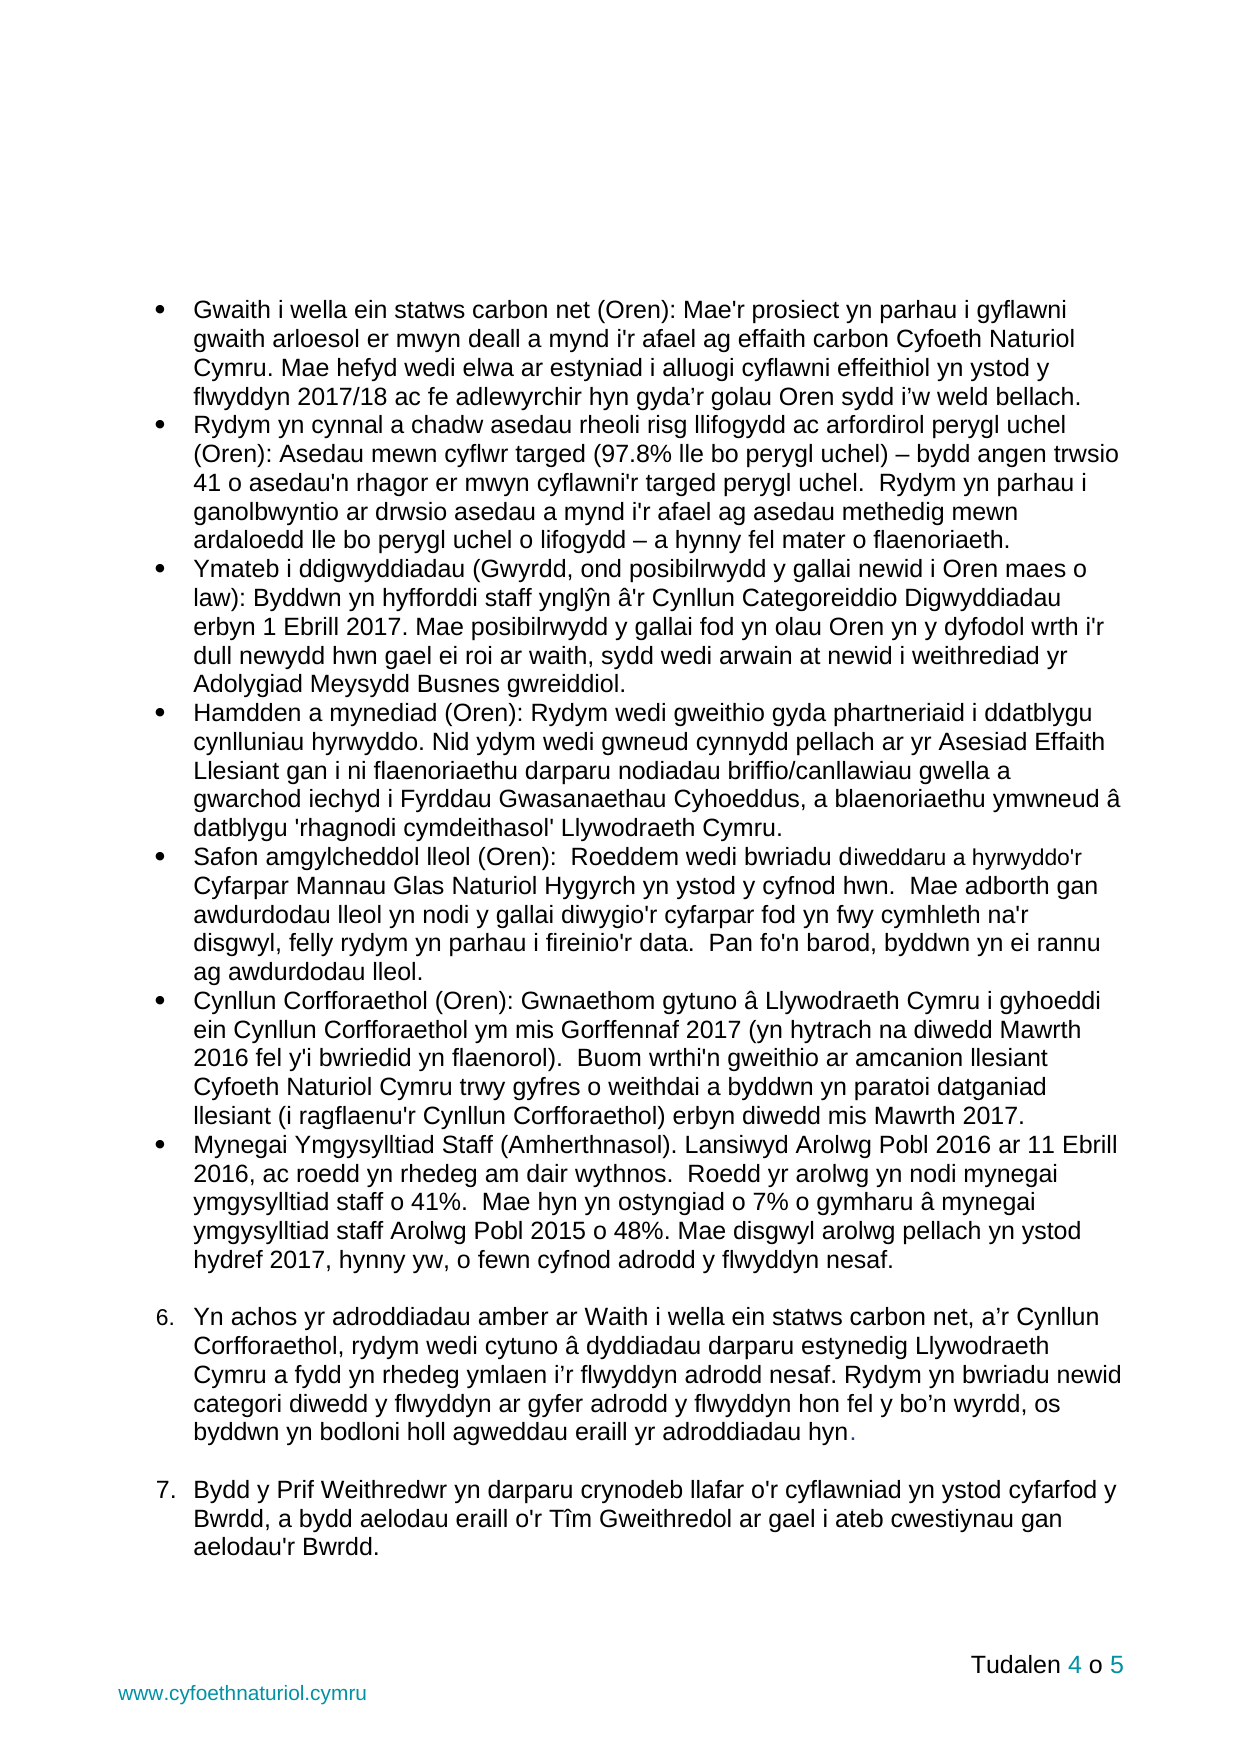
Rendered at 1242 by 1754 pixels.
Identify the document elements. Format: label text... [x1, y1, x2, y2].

list Mynegai Ymgysylltiad Staff (Amherthnasol). Lansiwyd Arolwg Pobl 2016 ar 11 Ebrill 2016, ac roedd yn rhedeg am dair wythnos. Roedd yr arolwg yn nodi mynegai ymgysylltiad staff o 41%. Mae hyn yn ostyngiad o 7% o gymharu â mynegai ymgysylltiad staff Arolwg Pobl 2015 o 48%. Mae disgwyl arolwg pellach yn ystod hydref 2017, hynny yw, o fewn cyfnod adrodd y flwyddyn nesaf. [156, 1130, 1123, 1273]
list Cynllun Corfforaethol (Oren): Gwnaethom gytuno â Llywodraeth Cymru i gyhoeddi ein Cynllun Corfforaethol ym mis Gorffennaf 2017 (yn hytrach na diwedd Mawrth 2016 fel y'i bwriedid yn flaenorol). Buom wrthi'n gweithio ar amcanion llesiant Cyfoeth Naturiol Cymru trwy gyfres o weithdai a byddwn yn paratoi datganiad llesiant (i ragflaenu'r Cynllun Corfforaethol) erbyn diwedd mis Mawrth 2017. [156, 986, 1123, 1130]
list Gwaith i wella ein statws carbon net (Oren): Mae'r prosiect yn parhau i gyflawni gwaith arloesol er mwyn deall a mynd i'r afael ag effaith carbon Cyfoeth Naturiol Cymru. Mae hefyd wedi elwa ar estyniad i alluogi cyflawni effeithiol yn ystod y flwyddyn 2017/18 ac fe adlewyrchir hyn gyda’r golau Oren sydd i’w weld bellach. [156, 295, 1123, 410]
list Rydym yn cynnal a chadw asedau rheoli risg llifogydd ac arfordirol perygl uchel (Oren): Asedau mewn cyflwr targed (97.8% lle bo perygl uchel) – bydd angen trwsio 41 o asedau'n rhagor er mwyn cyflawni'r targed perygl uchel. Rydym yn parhau i ganolbwyntio ar drwsio asedau a mynd i'r afael ag asedau methedig mewn ardaloedd lle bo perygl uchel o lifogydd – a hynny fel mater o flaenoriaeth. [156, 410, 1123, 554]
list Ymateb i ddigwyddiadau (Gwyrdd, ond posibilrwydd y gallai newid i Oren maes o law): Byddwn yn hyfforddi staff ynglŷn â'r Cynllun Categoreiddio Digwyddiadau erbyn 1 Ebrill 2017. Mae posibilrwydd y gallai fod yn olau Oren yn y dyfodol wrth i'r dull newydd hwn gael ei roi ar waith, sydd wedi arwain at newid i weithrediad yr Adolygiad Meysydd Busnes gwreiddiol. [156, 554, 1123, 698]
list Bydd y Prif Weithredwr yn darparu crynodeb llafar o'r cyflawniad yn ystod cyfarfod y Bwrdd, a bydd aelodau eraill o'r Tîm Gweithredol ar gael i ateb cwestiynau gan aelodau'r Bwrdd. [156, 1475, 1123, 1561]
list Hamdden a mynediad (Oren): Rydym wedi gweithio gyda phartneriaid i ddatblygu cynlluniau hyrwyddo. Nid ydym wedi gwneud cynnydd pellach ar yr Asesiad Effaith Llesiant gan i ni flaenoriaethu darparu nodiadau briffio/canllawiau gwella a gwarchod iechyd i Fyrddau Gwasanaethau Cyhoeddus, a blaenoriaethu ymwneud â datblygu 'rhagnodi cymdeithasol' Llywodraeth Cymru. [156, 698, 1123, 842]
list Yn achos yr adroddiadau amber ar Waith i wella ein statws carbon net, a’r Cynllun Corfforaethol, rydym wedi cytuno â dyddiadau darparu estynedig Llywodraeth Cymru a fydd yn rhedeg ymlaen i’r flwyddyn adrodd nesaf. Rydym yn bwriadu newid categori diwedd y flwyddyn ar gyfer adrodd y flwyddyn hon fel y bo’n wyrdd, os byddwn yn bodloni holl agweddau eraill yr adroddiadau hyn. [156, 1302, 1123, 1446]
list Safon amgylcheddol lleol (Oren): Roeddem wedi bwriadu diweddaru a hyrwyddo'r Cyfarpar Mannau Glas Naturiol Hygyrch yn ystod y cyfnod hwn. Mae adborth gan awdurdodau lleol yn nodi y gallai diwygio'r cyfarpar fod yn fwy cymhleth na'r disgwyl, felly rydym yn parhau i fireinio'r data. Pan fo'n barod, byddwn yn ei rannu ag awdurdodau lleol. [156, 842, 1123, 986]
